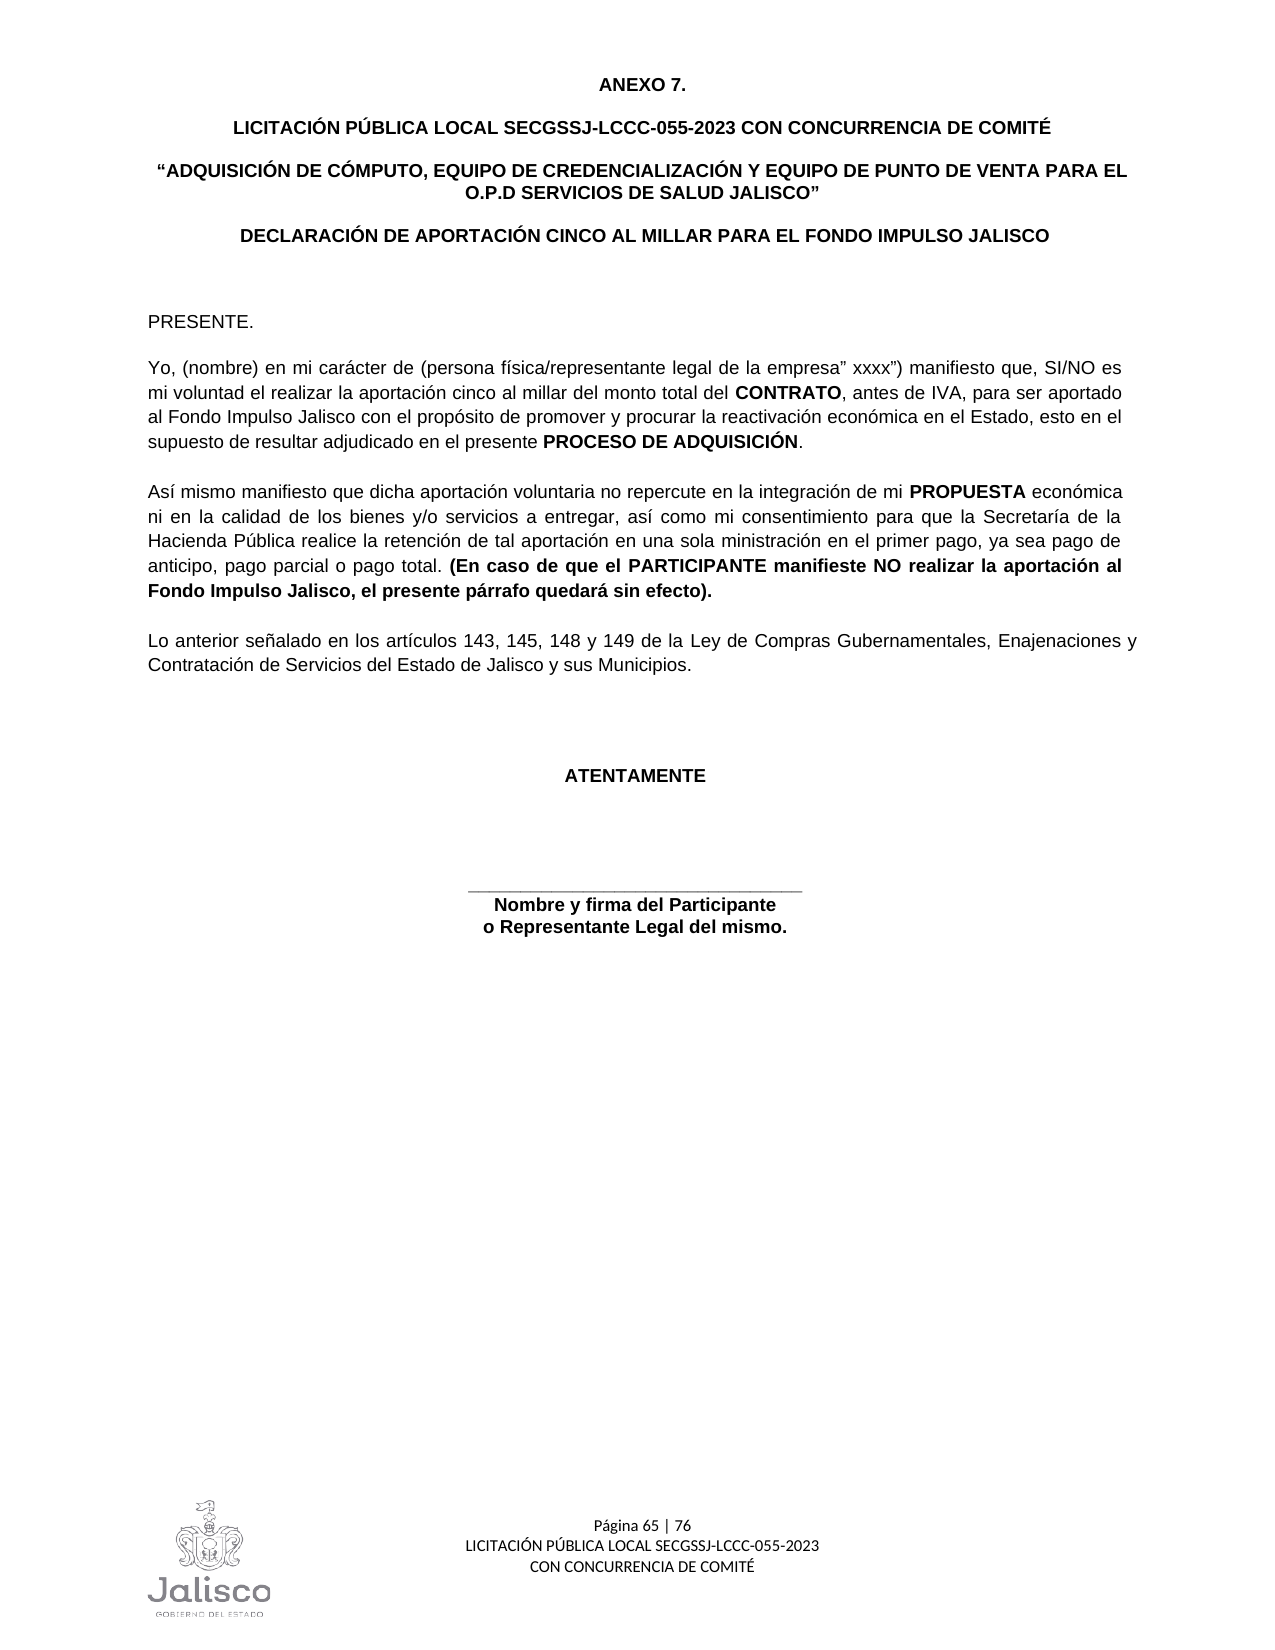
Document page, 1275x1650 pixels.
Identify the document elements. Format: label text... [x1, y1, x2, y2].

text Así mismo manifiesto que dicha aportación voluntaria no repercute en la integración de mi PROPUESTA económica ni en la calidad de los bienes y/o servicios a entregar, así como mi consentimiento para que la Secretaría de la Hacienda Pública realice la retención de tal aportación en una sola ministración en el primer pago, ya sea pago de anticipo, pago parcial o pago total. (En caso de que el PARTICIPANTE manifieste NO realizar la aportación al Fondo Impulso Jalisco, el presente párrafo quedará sin efecto). [148, 481, 1122, 601]
text Nombre y firma del Participante [148, 894, 1122, 915]
text ________________________________ [148, 872, 1122, 894]
text LICITACIÓN PÚBLICA LOCAL SECGSSJ-LCCC-055-2023 CON CONCURRENCIA DE COMITÉ [148, 117, 1137, 138]
text Lo anterior señalado en los artículos 143, 145, 148 y 149 de la Ley de Compras Gubernamentales, Enajenaciones y Contratación de Servicios del Estado de Jalisco y sus Municipios. [148, 629, 1137, 676]
text ATENTAMENTE [148, 764, 1122, 786]
text “ADQUISICIÓN DE CÓMPUTO, EQUIPO DE CREDENCIALIZACIÓN Y EQUIPO DE PUNTO DE VENTA PARA EL O.P.D SERVICIOS DE SALUD JALISCO” [148, 160, 1137, 203]
text o Representante Legal del mismo. [148, 915, 1122, 937]
text Yo, (nombre) en mi carácter de (persona física/representante legal de la empresa” xxxx”) manifiesto que, SI/NO es mi voluntad el realizar la aportación cinco al millar del monto total del CONTRATO, antes de IVA, para ser aportado al Fondo Impulso Jalisco con el propósito de promover y procurar la reactivación económica en el Estado, esto en el supuesto de resultar adjudicado en el presente PROCESO DE ADQUISICIÓN. [148, 357, 1122, 453]
text ANEXO 7. [148, 74, 1137, 95]
picture [147, 1500, 271, 1617]
text PRESENTE. [148, 311, 1137, 333]
text DECLARACIÓN DE APORTACIÓN CINCO AL MILLAR PARA EL FONDO IMPULSO JALISCO [148, 225, 1137, 246]
